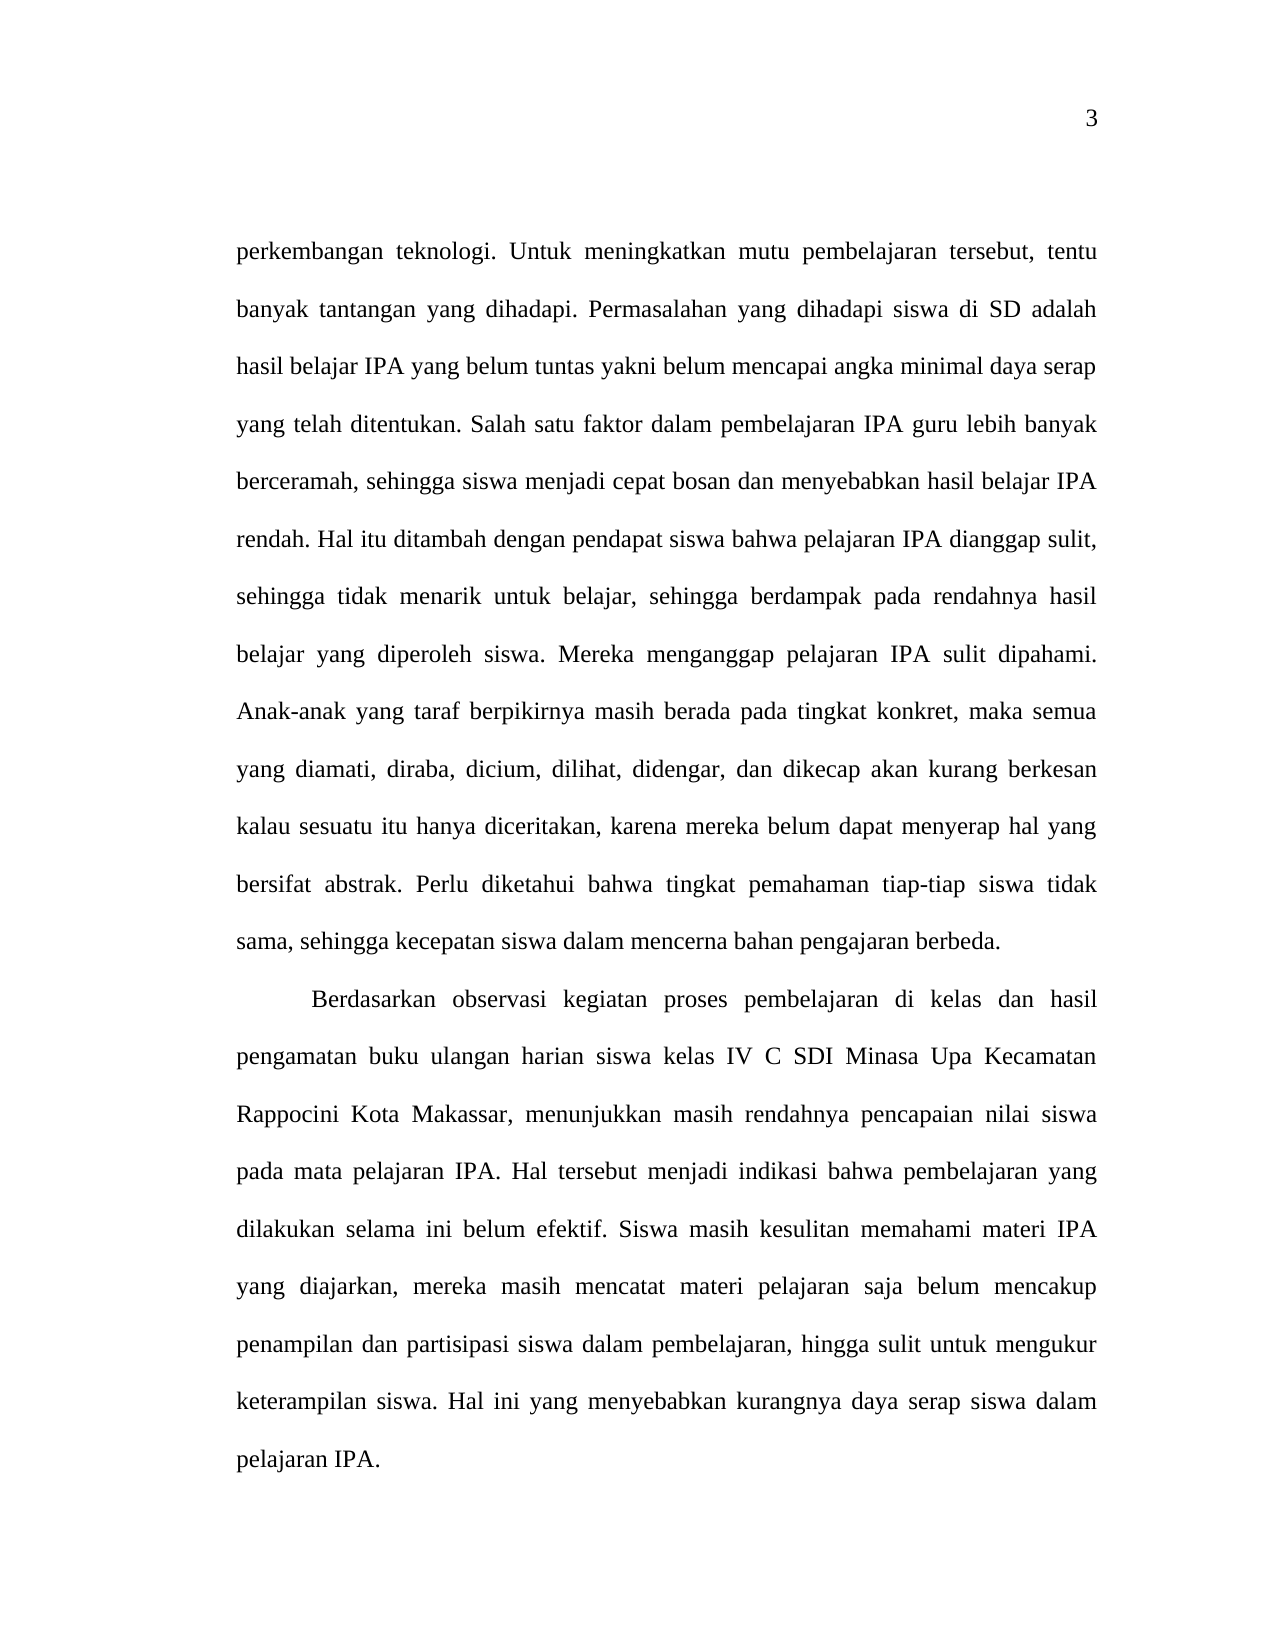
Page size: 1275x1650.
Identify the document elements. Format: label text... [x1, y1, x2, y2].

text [236, 236, 1098, 955]
list Berdasarkan observasi kegiatan proses pembelajaran di kelas dan hasil pengamatan buku ulangan harian siswa kelas IV C SDI Minasa Upa Kecamatan Rappocini Kota Makassar, menunjukkan masih rendahnya pencapaian nilai siswa pada mata pelajaran IPA. Hal tersebut menjadi indikasi bahwa pembelajaran yang dilakukan selama ini belum efektif. Siswa masih kesulitan memahami materi IPA yang diajarkan, mereka masih mencatat materi pelajaran saja belum mencakup penampilan dan partisipasi siswa dalam pembelajaran, hingga sulit untuk mengukur keterampilan siswa. Hal ini yang menyebabkan kurangnya daya serap siswa dalam pelajaran IPA. [236, 984, 1098, 1472]
